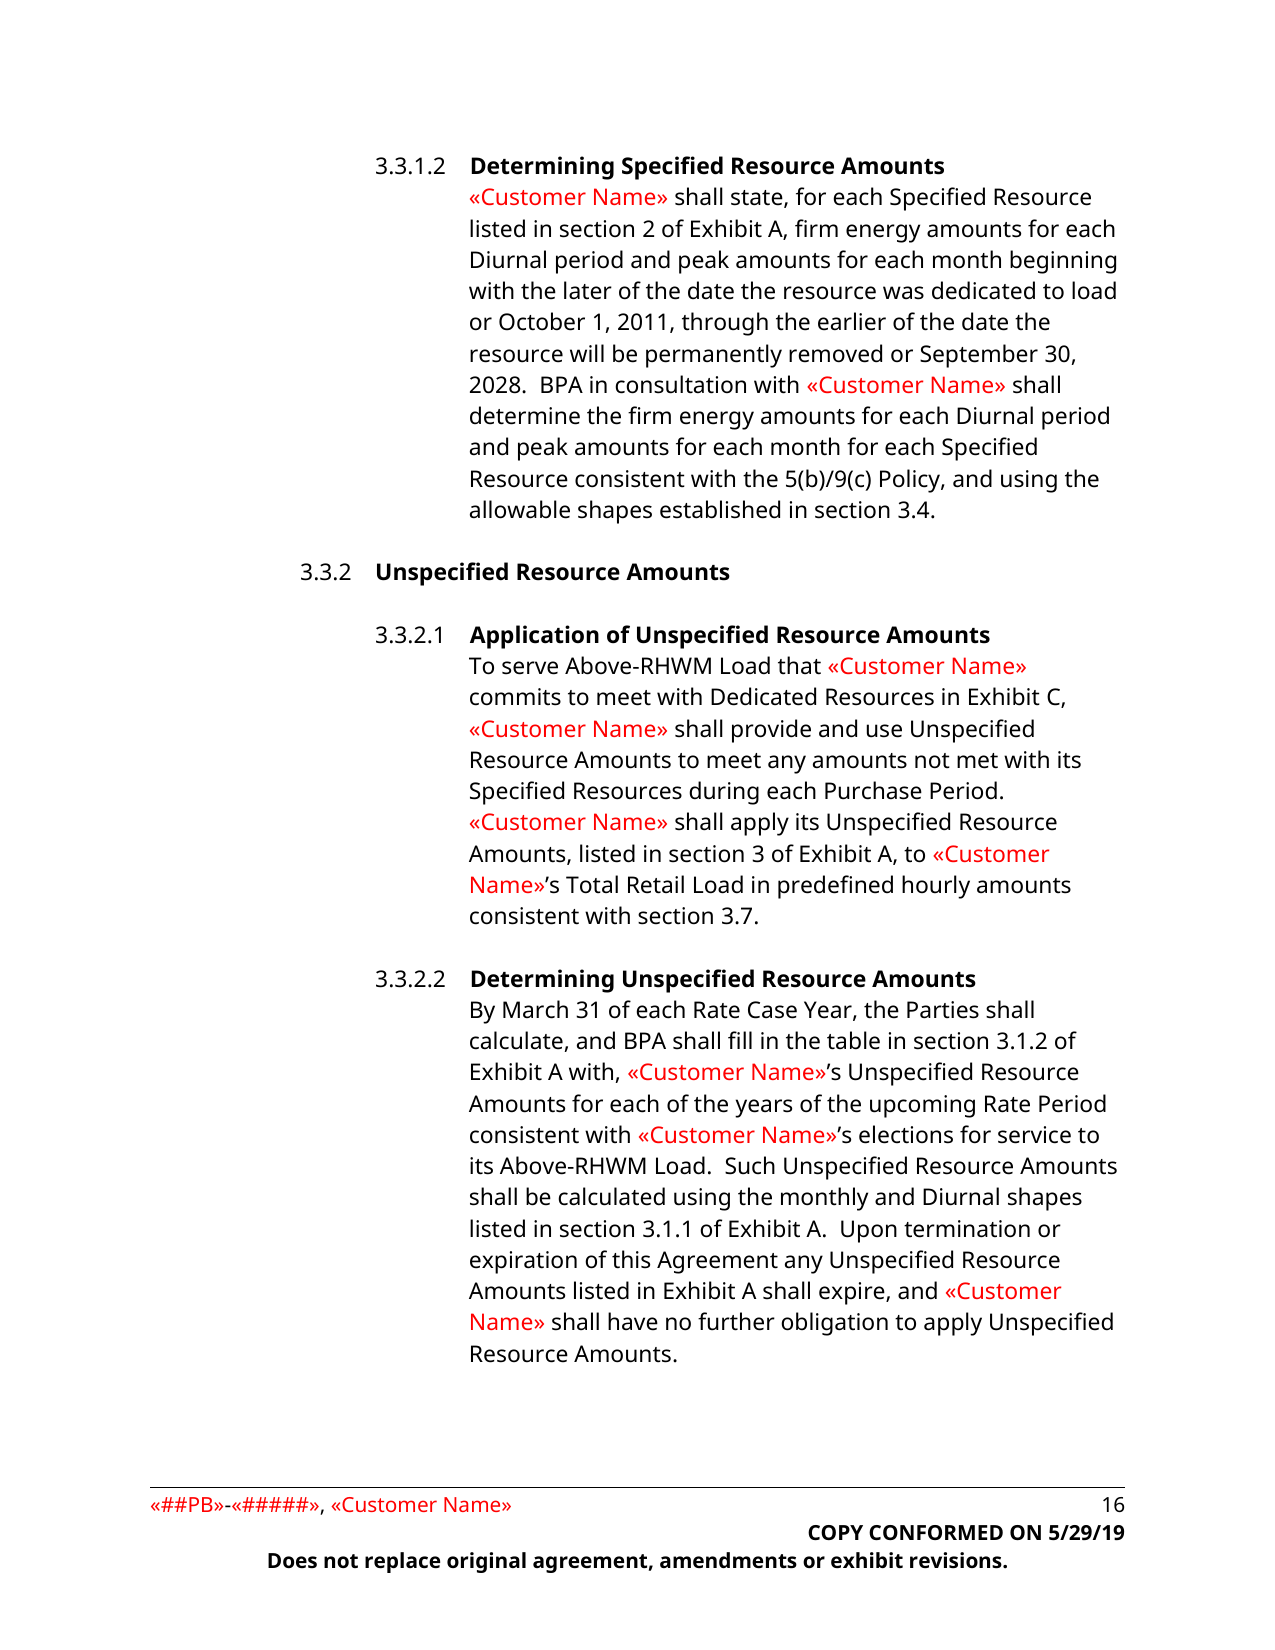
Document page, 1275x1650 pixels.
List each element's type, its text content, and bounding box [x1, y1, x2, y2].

text 3.3.2.1 Application of Unspecified Resource Amounts [375, 619, 1125, 650]
text 3.3.2.2 Determining Unspecified Resource Amounts [375, 962, 1125, 994]
text To serve Above-RHWM Load that «Customer Name» commits to meet with Dedicated Resources in Exhibit C, «Customer Name» shall provide and use Unspecified Resource Amounts to meet any amounts not met with its Specified Resources during each Purchase Period. «Customer Name» shall apply its Unspecified Resource Amounts, listed in section 3 of Exhibit A, to «Customer Name»’s Total Retail Load in predefined hourly amounts consistent with section 3.7. [469, 650, 1125, 931]
text 3.3.1.2 Determining Specified Resource Amounts [375, 150, 1125, 181]
text By March 31 of each Rate Case Year, the Parties shall calculate, and BPA shall fill in the table in section 3.1.2 of Exhibit A with, «Customer Name»’s Unspecified Resource Amounts for each of the years of the upcoming Rate Period consistent with «Customer Name»’s elections for service to its Above-RHWM Load. Such Unspecified Resource Amounts shall be calculated using the monthly and Diurnal shapes listed in section 3.1.1 of Exhibit A. Upon termination or expiration of this Agreement any Unspecified Resource Amounts listed in Exhibit A shall expire, and «Customer Name» shall have no further obligation to apply Unspecified Resource Amounts. [469, 994, 1125, 1369]
text 3.3.2 Unspecified Resource Amounts [225, 556, 1125, 587]
text «Customer Name» shall state, for each Specified Resource listed in section 2 of Exhibit A, firm energy amounts for each Diurnal period and peak amounts for each month beginning with the later of the date the resource was dedicated to load or October 1, 2011, through the earlier of the date the resource will be permanently removed or September 30, 2028. BPA in consultation with «Customer Name» shall determine the firm energy amounts for each Diurnal period and peak amounts for each month for each Specified Resource consistent with the 5(b)/9(c) Policy, and using the allowable shapes established in section 3.4. [469, 181, 1125, 525]
